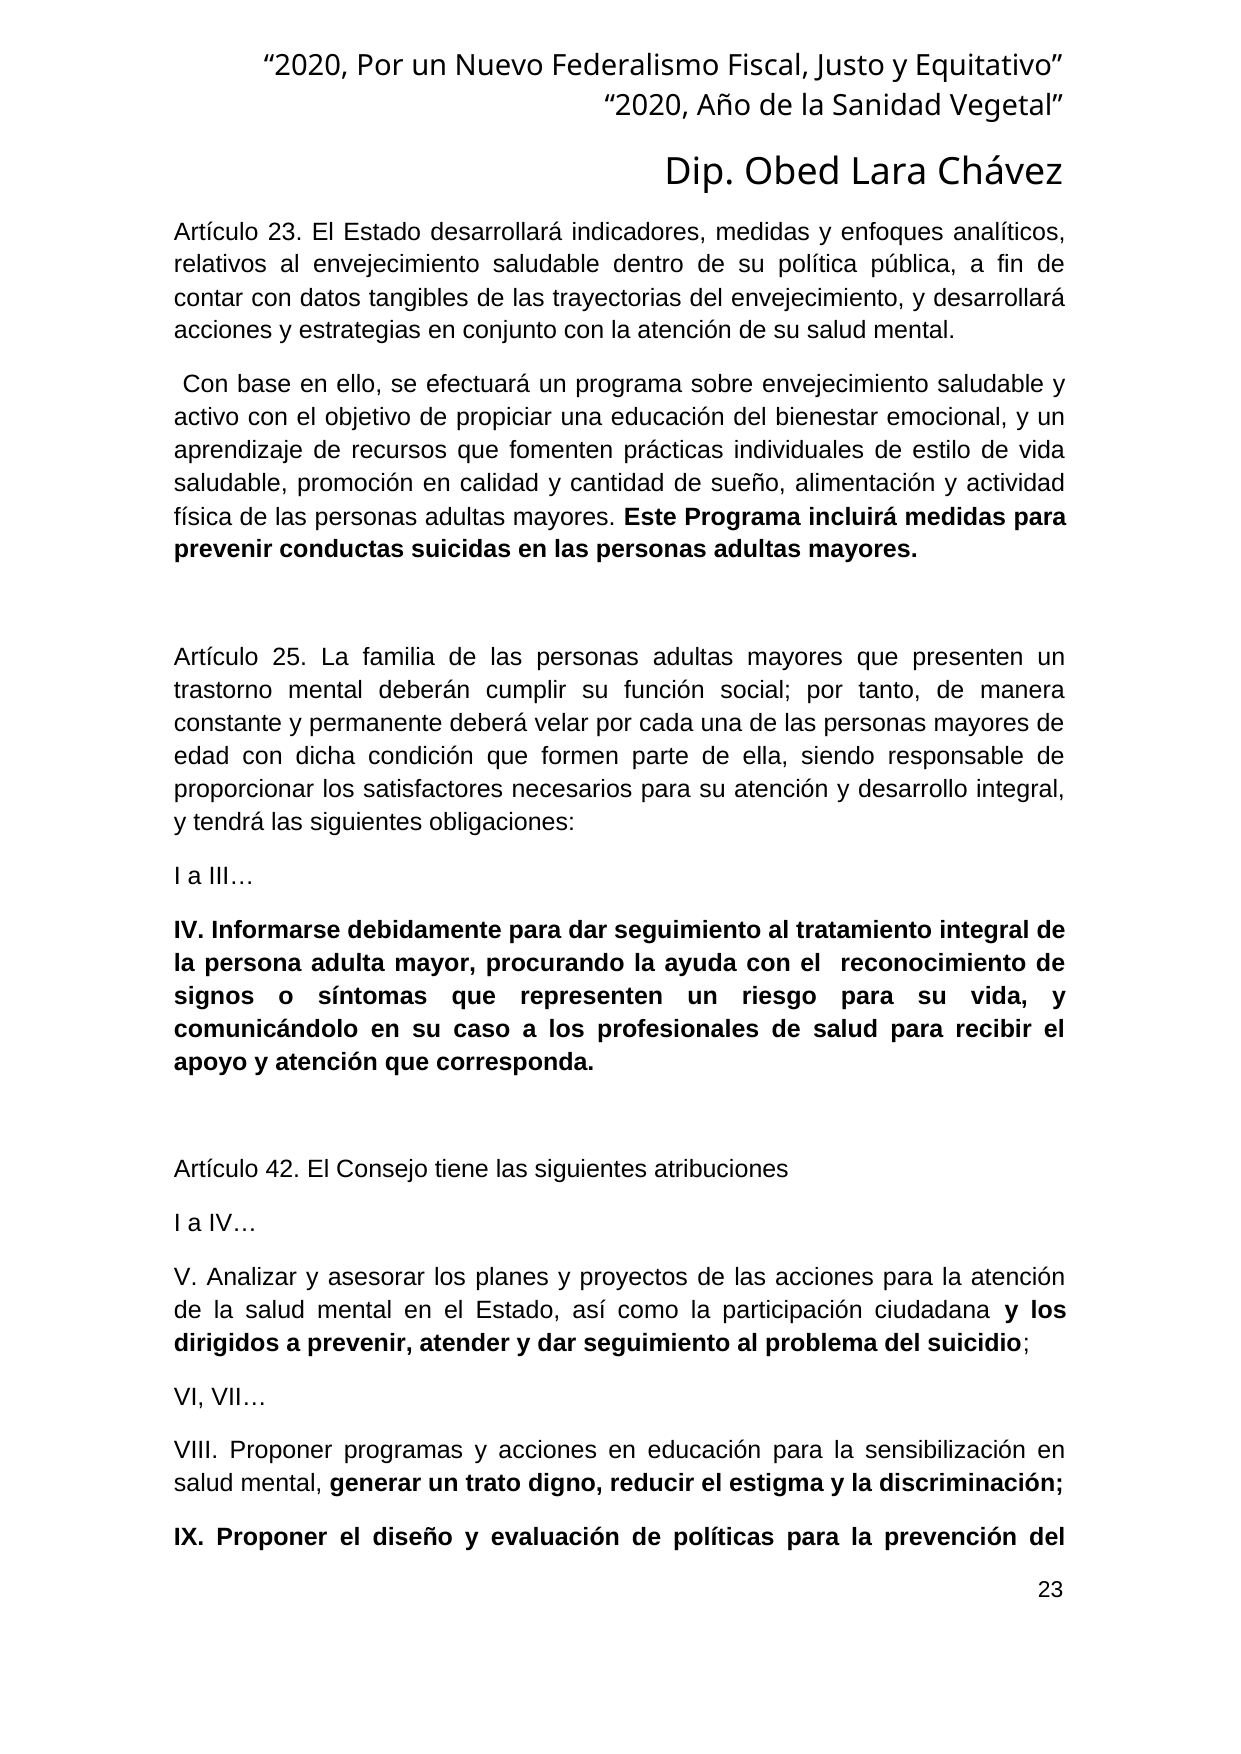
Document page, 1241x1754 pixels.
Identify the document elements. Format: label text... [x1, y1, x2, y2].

table_cell Artículo 25. La familia de las personas adultas mayores que presenten un trastorno mental deberán cumplir su función social; por tanto, de manera constante y permanente deberá velar por cada una de las personas mayores de edad con dicha condición que formen parte de ella, siendo responsable de proporcionar los satisfactores necesarios para su atención y desarrollo integral, y tendrá las siguientes obligaciones: I a III… IV. Informarse debidamente para dar seguimiento al tratamiento integral de la persona adulta mayor, procurando la ayuda con el reconocimiento de signos o síntomas que representen un riesgo para su vida, y comunicándolo en su caso a los profesionales de salud para recibir el apoyo y atención que corresponda. [163, 588, 1078, 1100]
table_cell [163, 216, 1078, 588]
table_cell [163, 1100, 1078, 1551]
